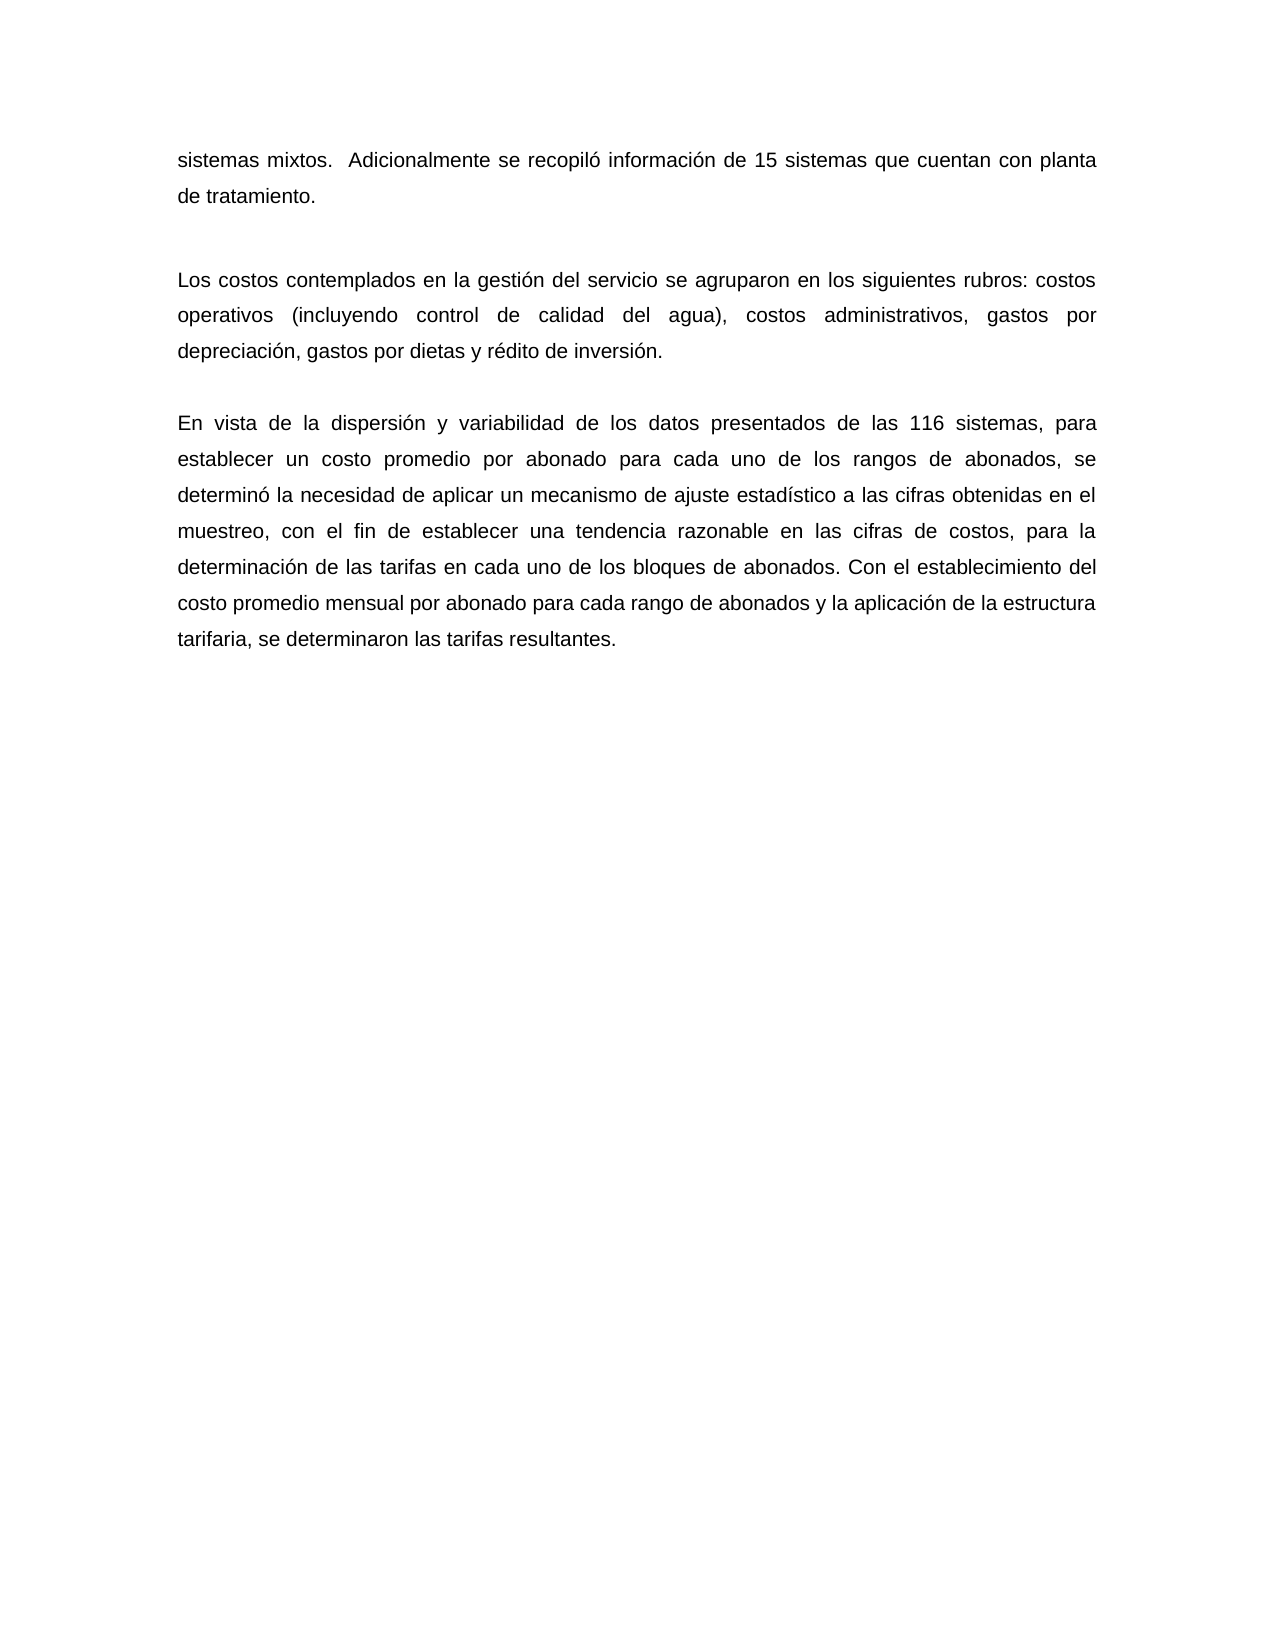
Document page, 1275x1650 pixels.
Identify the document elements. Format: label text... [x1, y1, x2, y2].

text En vista de la dispersión y variabilidad de los datos presentados de las 116 sistemas, para establecer un costo promedio por abonado para cada uno de los rangos de abonados, se determinó la necesidad de aplicar un mecanismo de ajuste estadístico a las cifras obtenidas en el muestreo, con el fin de establecer una tendencia razonable en las cifras de costos, para la determinación de las tarifas en cada uno de los bloques de abonados. Con el establecimiento del costo promedio mensual por abonado para cada rango de abonados y la aplicación de la estructura tarifaria, se determinaron las tarifas resultantes. [177, 411, 1098, 651]
text Los costos contemplados en la gestión del servicio se agruparon en los siguientes rubros: costos operativos (incluyendo control de calidad del agua), costos administrativos, gastos por depreciación, gastos por dietas y rédito de inversión. [177, 267, 1098, 363]
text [177, 148, 1098, 207]
